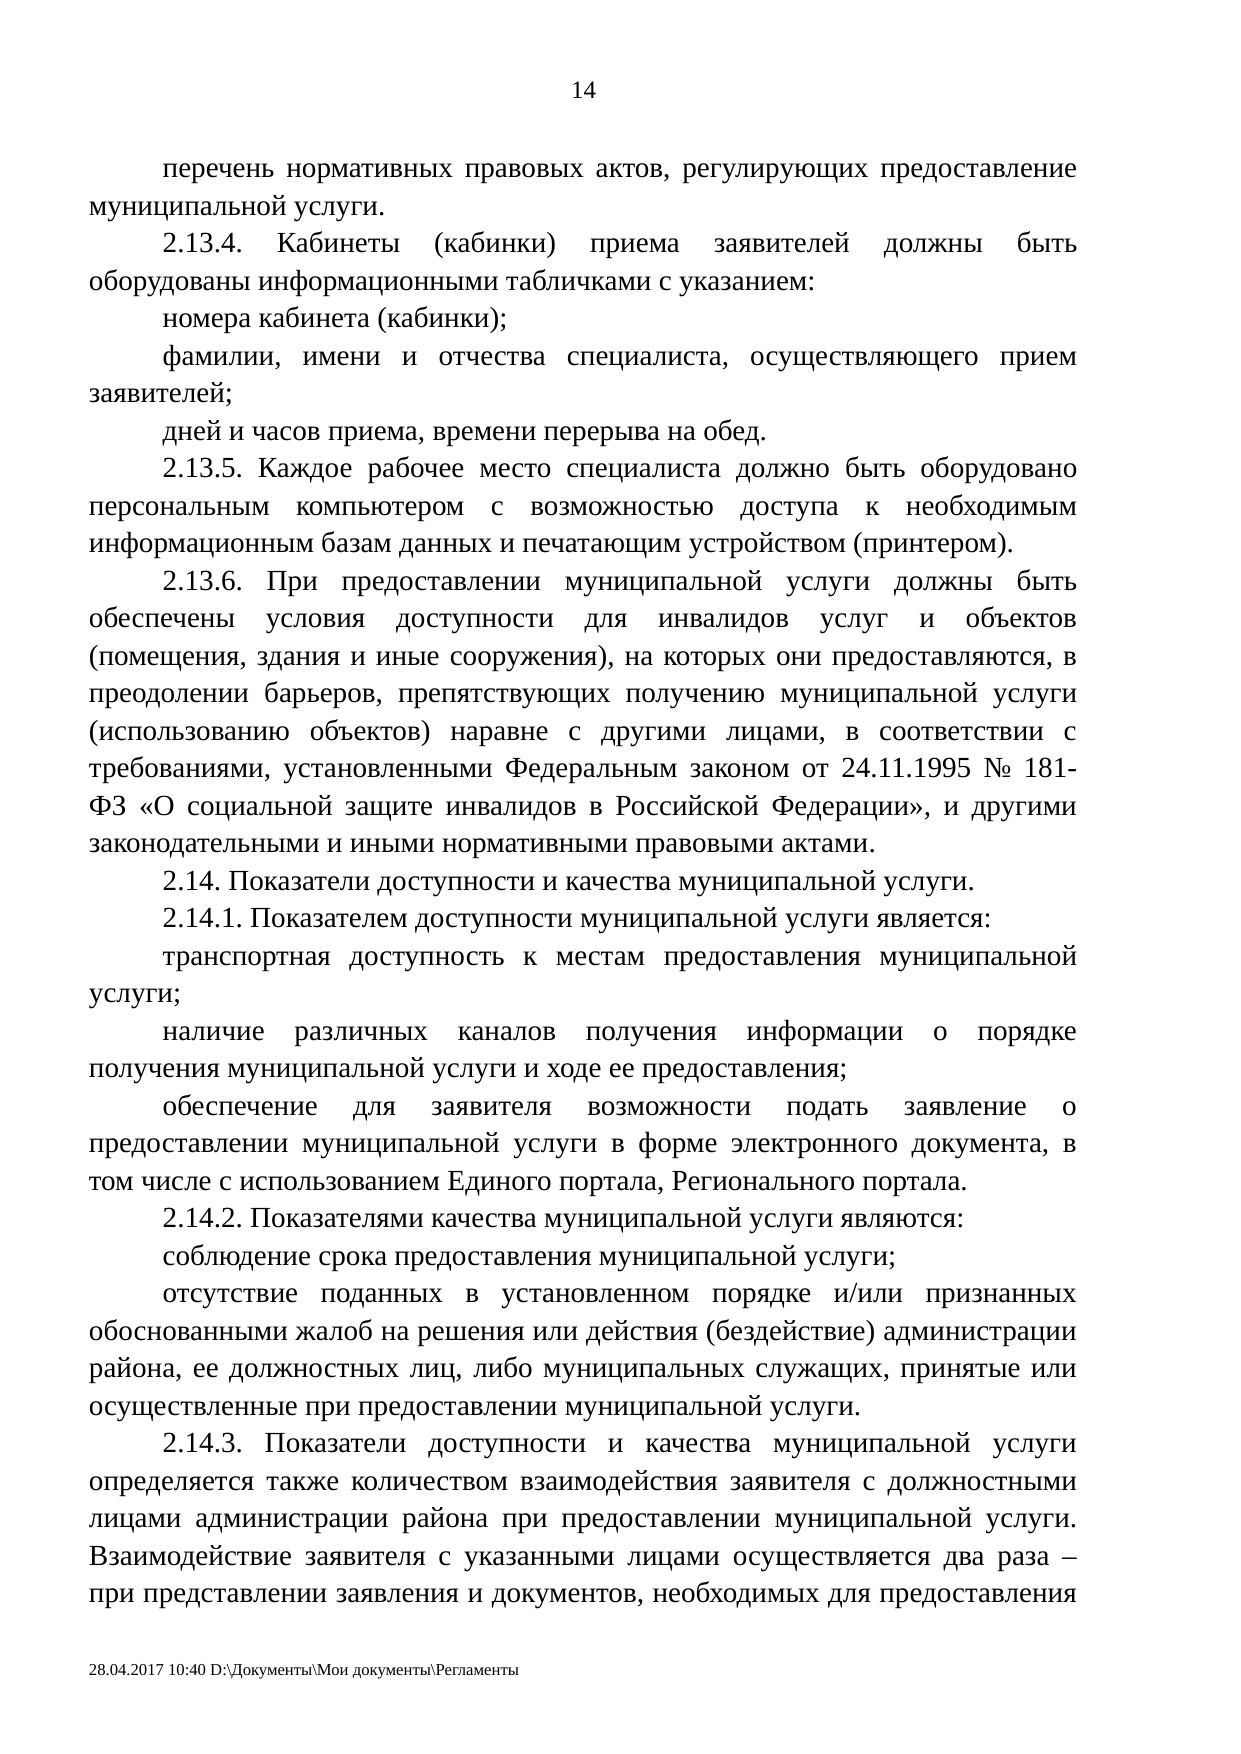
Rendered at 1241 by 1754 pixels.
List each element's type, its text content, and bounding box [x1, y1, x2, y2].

text 2.14. Показатели доступности и качества муниципальной услуги. [89, 860, 1078, 898]
text 2.14.2. Показателями качества муниципальной услуги являются: [89, 1198, 1078, 1235]
text 2.13.5. Каждое рабочее место специалиста должно быть оборудовано персональным компьютером с возможностью доступа к необходимым информационным базам данных и печатающим устройством (принтером). [89, 448, 1078, 560]
text отсутствие поданных в установленном порядке и/или признанных обоснованными жалоб на решения или действия (бездействие) администрации района, ее должностных лиц, либо муниципальных служащих, принятые или осуществленные при предоставлении муниципальной услуги. [89, 1273, 1078, 1423]
text фамилии, имени и отчества специалиста, осуществляющего прием заявителей; [89, 335, 1078, 410]
text номера кабинета (кабинки); [89, 298, 1078, 335]
text 2.13.6. При предоставлении муниципальной услуги должны быть обеспечены условия доступности для инвалидов услуг и объектов (помещения, здания и иные сооружения), на которых они предоставляются, в преодолении барьеров, препятствующих получению муниципальной услуги (использованию объектов) наравне с другими лицами, в соответствии с требованиями, установленными Федеральным законом от 24.11.1995 № 181-ФЗ «О социальной защите инвалидов в Российской Федерации», и другими законодательными и иными нормативными правовыми актами. [89, 560, 1078, 860]
text транспортная доступность к местам предоставления муниципальной услуги; [89, 935, 1078, 1010]
text обеспечение для заявителя возможности подать заявление о предоставлении муниципальной услуги в форме электронного документа, в том числе с использованием Единого портала, Регионального портала. [89, 1085, 1078, 1198]
text дней и часов приема, времени перерыва на обед. [89, 410, 1078, 448]
text перечень нормативных правовых актов, регулирующих предоставление муниципальной услуги. [89, 148, 1078, 223]
text наличие различных каналов получения информации о порядке получения муниципальной услуги и ходе ее предоставления; [89, 1010, 1078, 1085]
text 2.13.4. Кабинеты (кабинки) приема заявителей должны быть оборудованы информационными табличками с указанием: [89, 223, 1078, 298]
text соблюдение срока предоставления муниципальной услуги; [89, 1235, 1078, 1273]
text 2.14.1. Показателем доступности муниципальной услуги является: [89, 898, 1078, 935]
